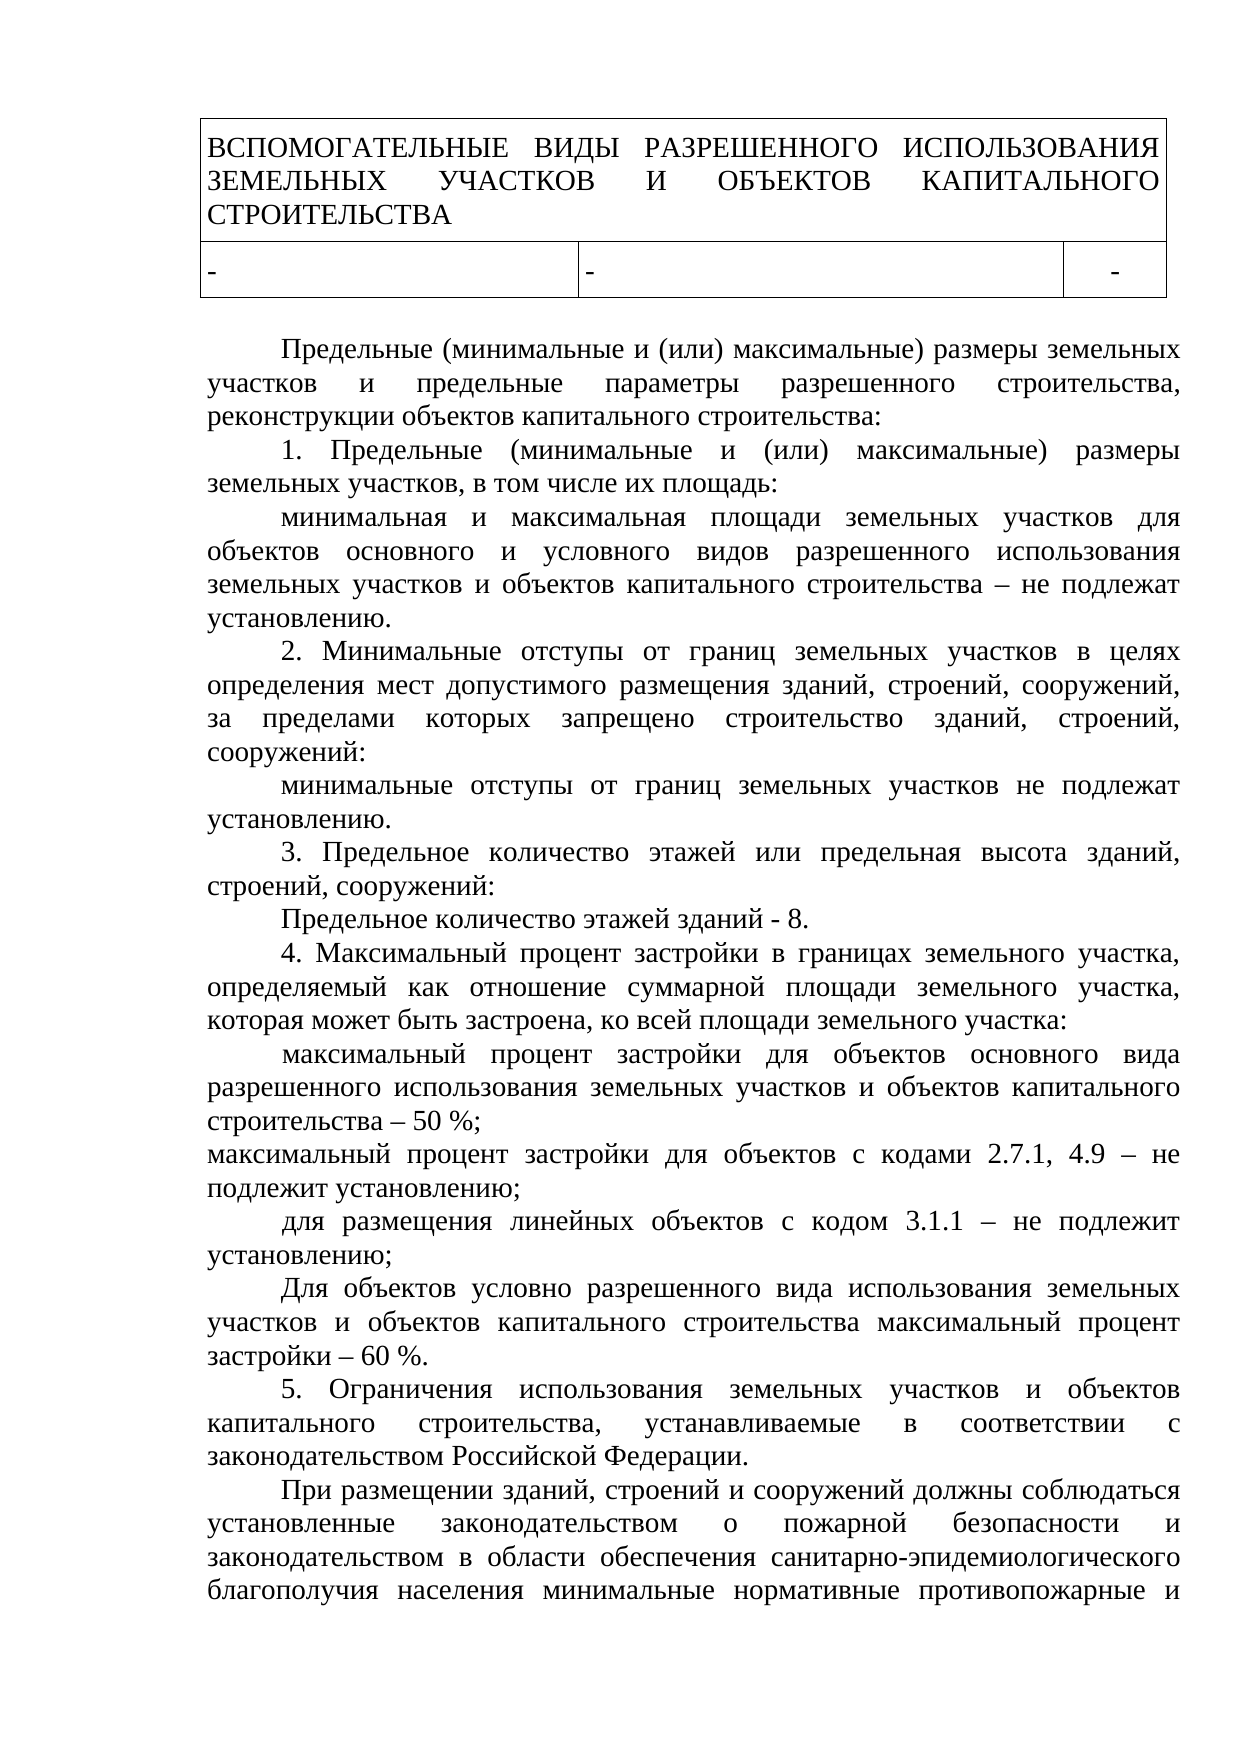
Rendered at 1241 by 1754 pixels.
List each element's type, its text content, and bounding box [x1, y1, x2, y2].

text для размещения линейных объектов с кодом 3.1.1 – не подлежит установлению; [207, 1203, 1181, 1271]
table_cell ВСПОМОГАТЕЛЬНЫЕ ВИДЫ РАЗРЕШЕННОГО ИСПОЛЬЗОВАНИЯ ЗЕМЕЛЬНЫХ УЧАСТКОВ И ОБЪЕКТОВ КАПИТАЛЬНОГО СТРОИТЕЛЬСТВА [201, 119, 1166, 241]
text максимальный процент застройки для объектов с кодами 2.7.1, 4.9 – не подлежит установлению; [207, 1136, 1181, 1203]
text 2. Минимальные отступы от границ земельных участков в целях определения мест допустимого размещения зданий, строений, сооружений, за пределами которых запрещено строительство зданий, строений, сооружений: [207, 633, 1181, 767]
text максимальный процент застройки для объектов основного вида разрешенного использования земельных участков и объектов капитального строительства – 50 %; [207, 1036, 1181, 1136]
table_cell - [579, 242, 1063, 297]
text Для объектов условно разрешенного вида использования земельных участков и объектов капитального строительства максимальный процент застройки – 60 %. [207, 1271, 1181, 1371]
text 5. Ограничения использования земельных участков и объектов капитального строительства, устанавливаемые в соответствии с законодательством Российской Федерации. [207, 1371, 1181, 1472]
table_cell - [1064, 242, 1166, 297]
text минимальная и максимальная площади земельных участков для объектов основного и условного видов разрешенного использования земельных участков и объектов капитального строительства – не подлежат установлению. [207, 499, 1181, 633]
text 3. Предельное количество этажей или предельная высота зданий, строений, сооружений: [207, 834, 1181, 902]
text 4. Максимальный процент застройки в границах земельного участка, определяемый как отношение суммарной площади земельного участка, которая может быть застроена, ко всей площади земельного участка: [207, 935, 1181, 1036]
text 1. Предельные (минимальные и (или) максимальные) размеры земельных участков, в том числе их площадь: [207, 432, 1181, 499]
table_cell - [201, 242, 578, 297]
text Предельное количество этажей зданий - 8. [207, 902, 1181, 935]
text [207, 1472, 1181, 1606]
text Предельные (минимальные и (или) максимальные) размеры земельных участков и предельные параметры разрешенного строительства, реконструкции объектов капитального строительства: [207, 331, 1181, 432]
text минимальные отступы от границ земельных участков не подлежат установлению. [207, 767, 1181, 834]
